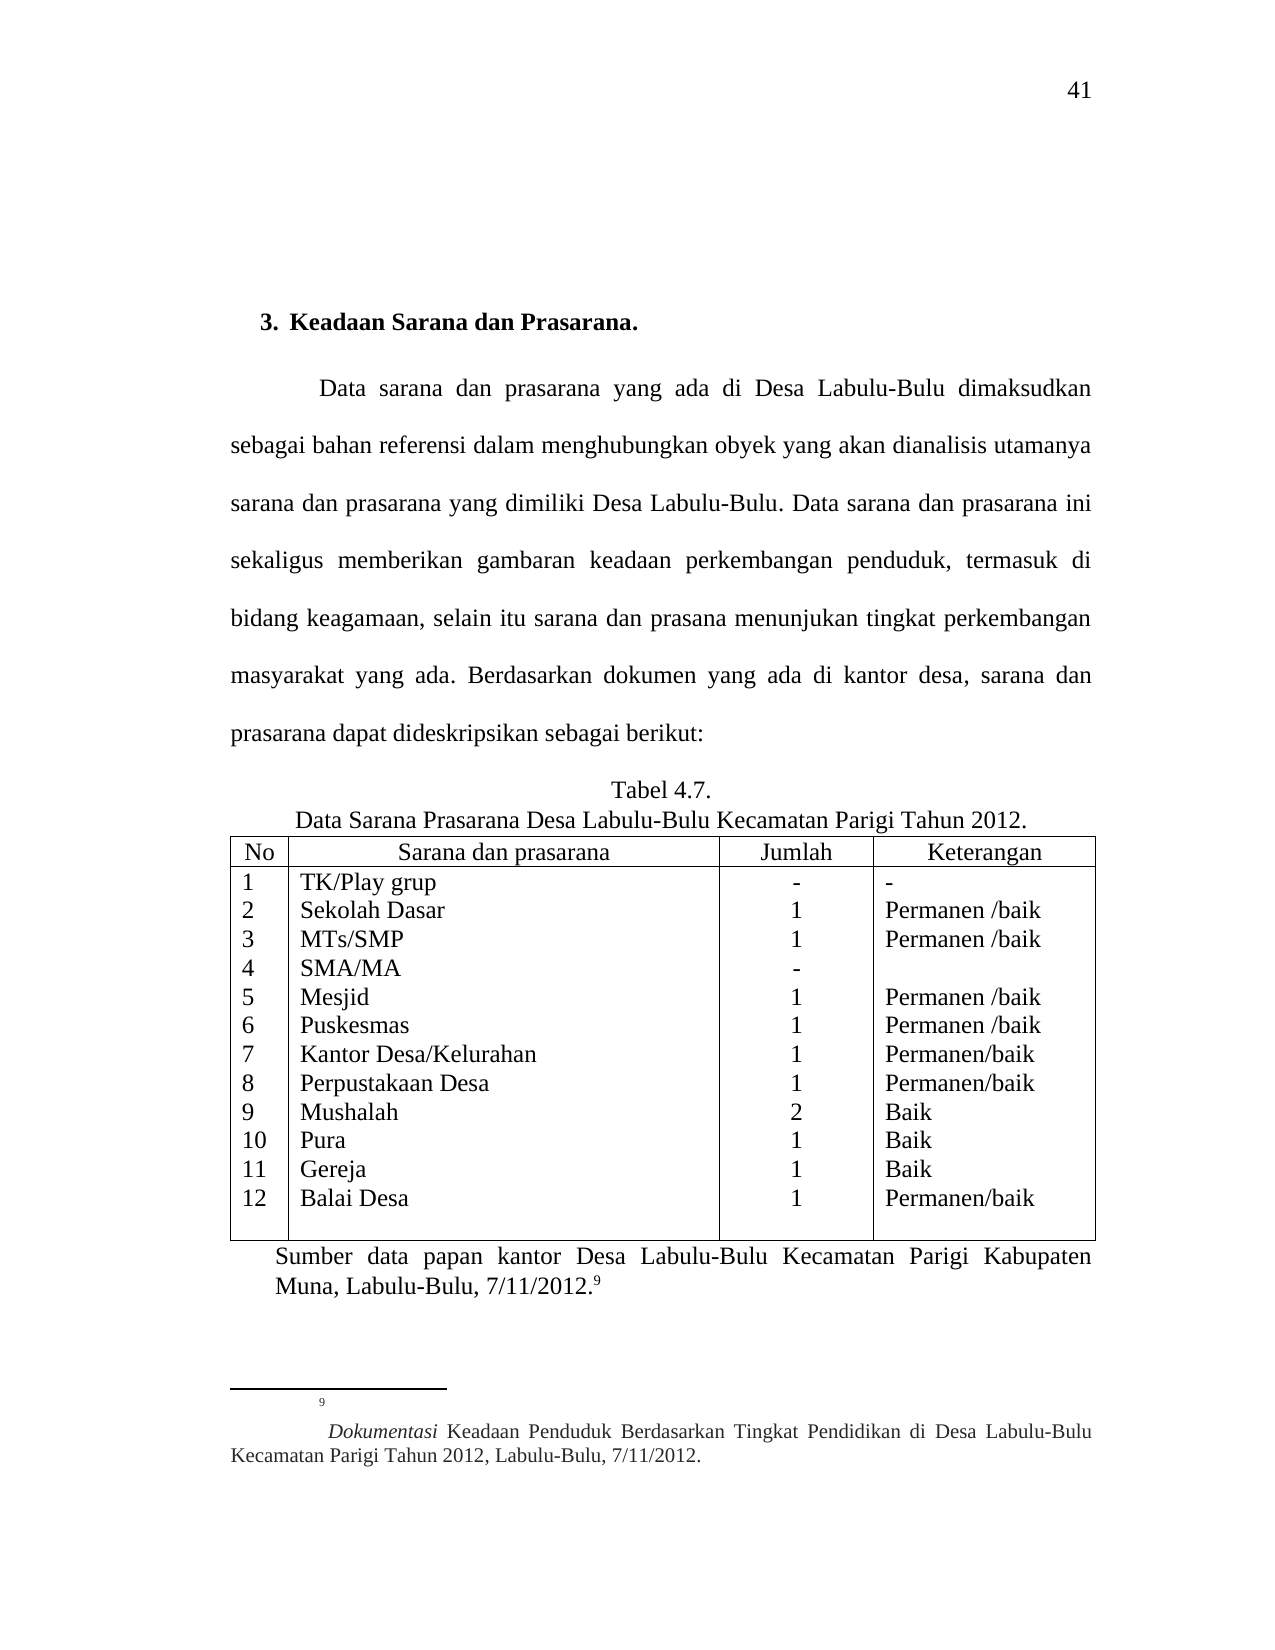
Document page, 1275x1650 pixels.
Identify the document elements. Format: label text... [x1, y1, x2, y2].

table_header No [231, 837, 288, 866]
table_cell 1 2 3 4 5 6 7 8 9 10 11 12 [231, 867, 288, 1240]
text Sumber data papan kantor Desa Labulu-Bulu Kecamatan Parigi Kabupaten Muna, Labulu-Bulu, 7/11/2012. [275, 1241, 1092, 1300]
table_cell - Permanen /baik Permanen /baik Permanen /baik Permanen /baik Permanen/baik Permanen/baik Baik Baik Baik Permanen/baik [874, 867, 1095, 1240]
text Data sarana dan prasarana yang ada di Desa Labulu-Bulu dimaksudkan sebagai bahan referensi dalam menghubungkan obyek yang akan dianalisis utamanya sarana dan prasarana yang dimiliki Desa Labulu-Bulu. Data sarana dan prasarana ini sekaligus memberikan gambaran keadaan perkembangan penduduk, termasuk di bidang keagamaan, selain itu sarana dan prasana menunjukan tingkat perkembangan masyarakat yang ada. Berdasarkan dokumen yang ada di kantor desa, sarana dan prasarana dapat dideskripsikan sebagai berikut: [230, 373, 1092, 747]
table_header Keterangan [874, 837, 1095, 866]
table_cell TK/Play grup Sekolah Dasar MTs/SMP SMA/MA Mesjid Puskesmas Kantor Desa/Kelurahan Perpustakaan Desa Mushalah Pura Gereja Balai Desa [289, 867, 719, 1240]
table_header Jumlah [720, 837, 873, 866]
table_cell - 1 1 - 1 1 1 1 2 1 1 1 [720, 867, 873, 1240]
list Keadaan Sarana dan Prasarana. [260, 307, 1092, 336]
text Tabel 4.7. [230, 776, 1092, 804]
table_header Sarana dan prasarana [289, 837, 719, 866]
text Data Sarana Prasarana Desa Labulu-Bulu Kecamatan Parigi Tahun 2012. [230, 806, 1092, 834]
